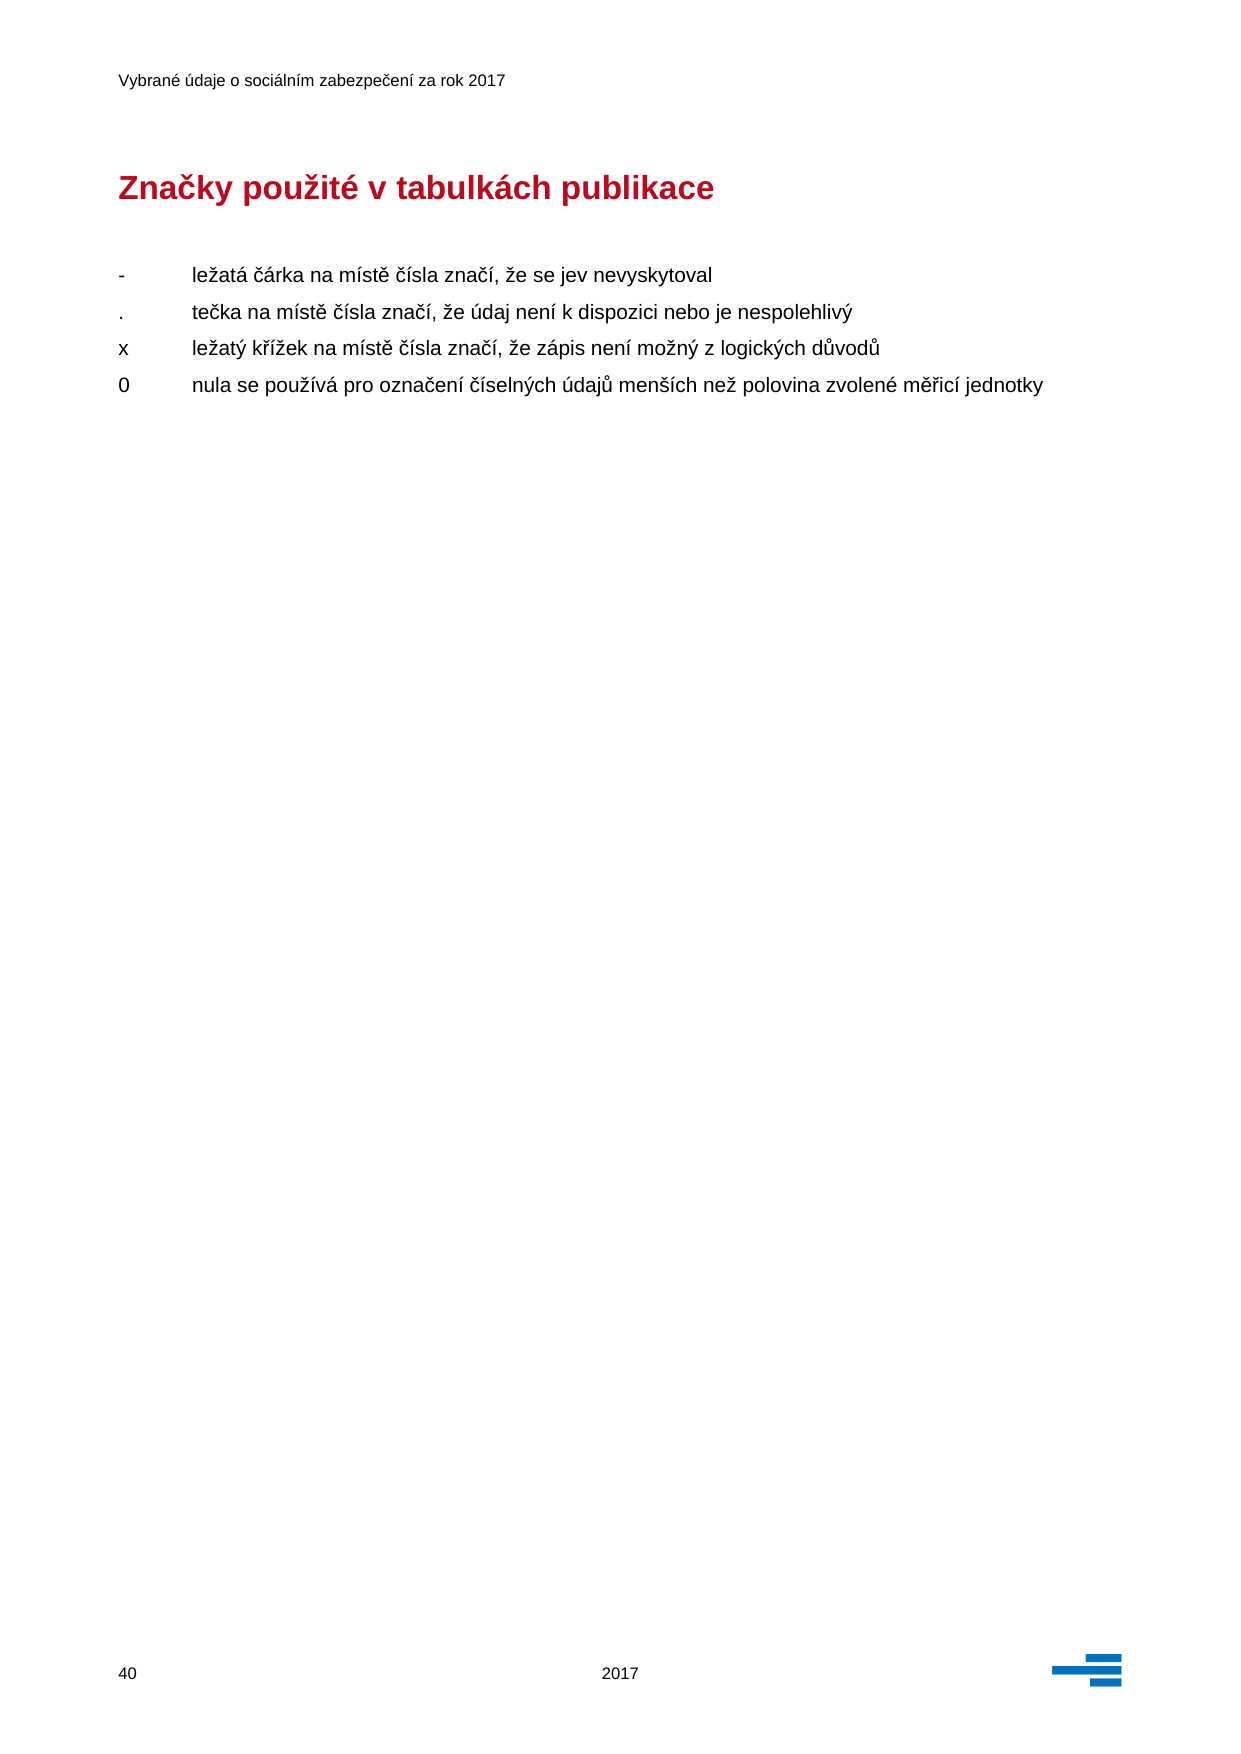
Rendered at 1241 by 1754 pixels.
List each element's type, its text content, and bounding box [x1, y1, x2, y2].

text x ležatý křížek na místě čísla značí, že zápis není možný z logických důvodů [118, 336, 1122, 360]
text Značky použité v tabulkách publikace [118, 168, 1122, 207]
text - ležatá čárka na místě čísla značí, že se jev nevyskytoval [118, 263, 1122, 287]
text . tečka na místě čísla značí, že údaj není k dispozici nebo je nespolehlivý [118, 299, 1122, 323]
picture [1051, 1653, 1122, 1687]
text 0 nula se používá pro označení číselných údajů menších než polovina zvolené měřicí jednotky [118, 372, 1122, 396]
